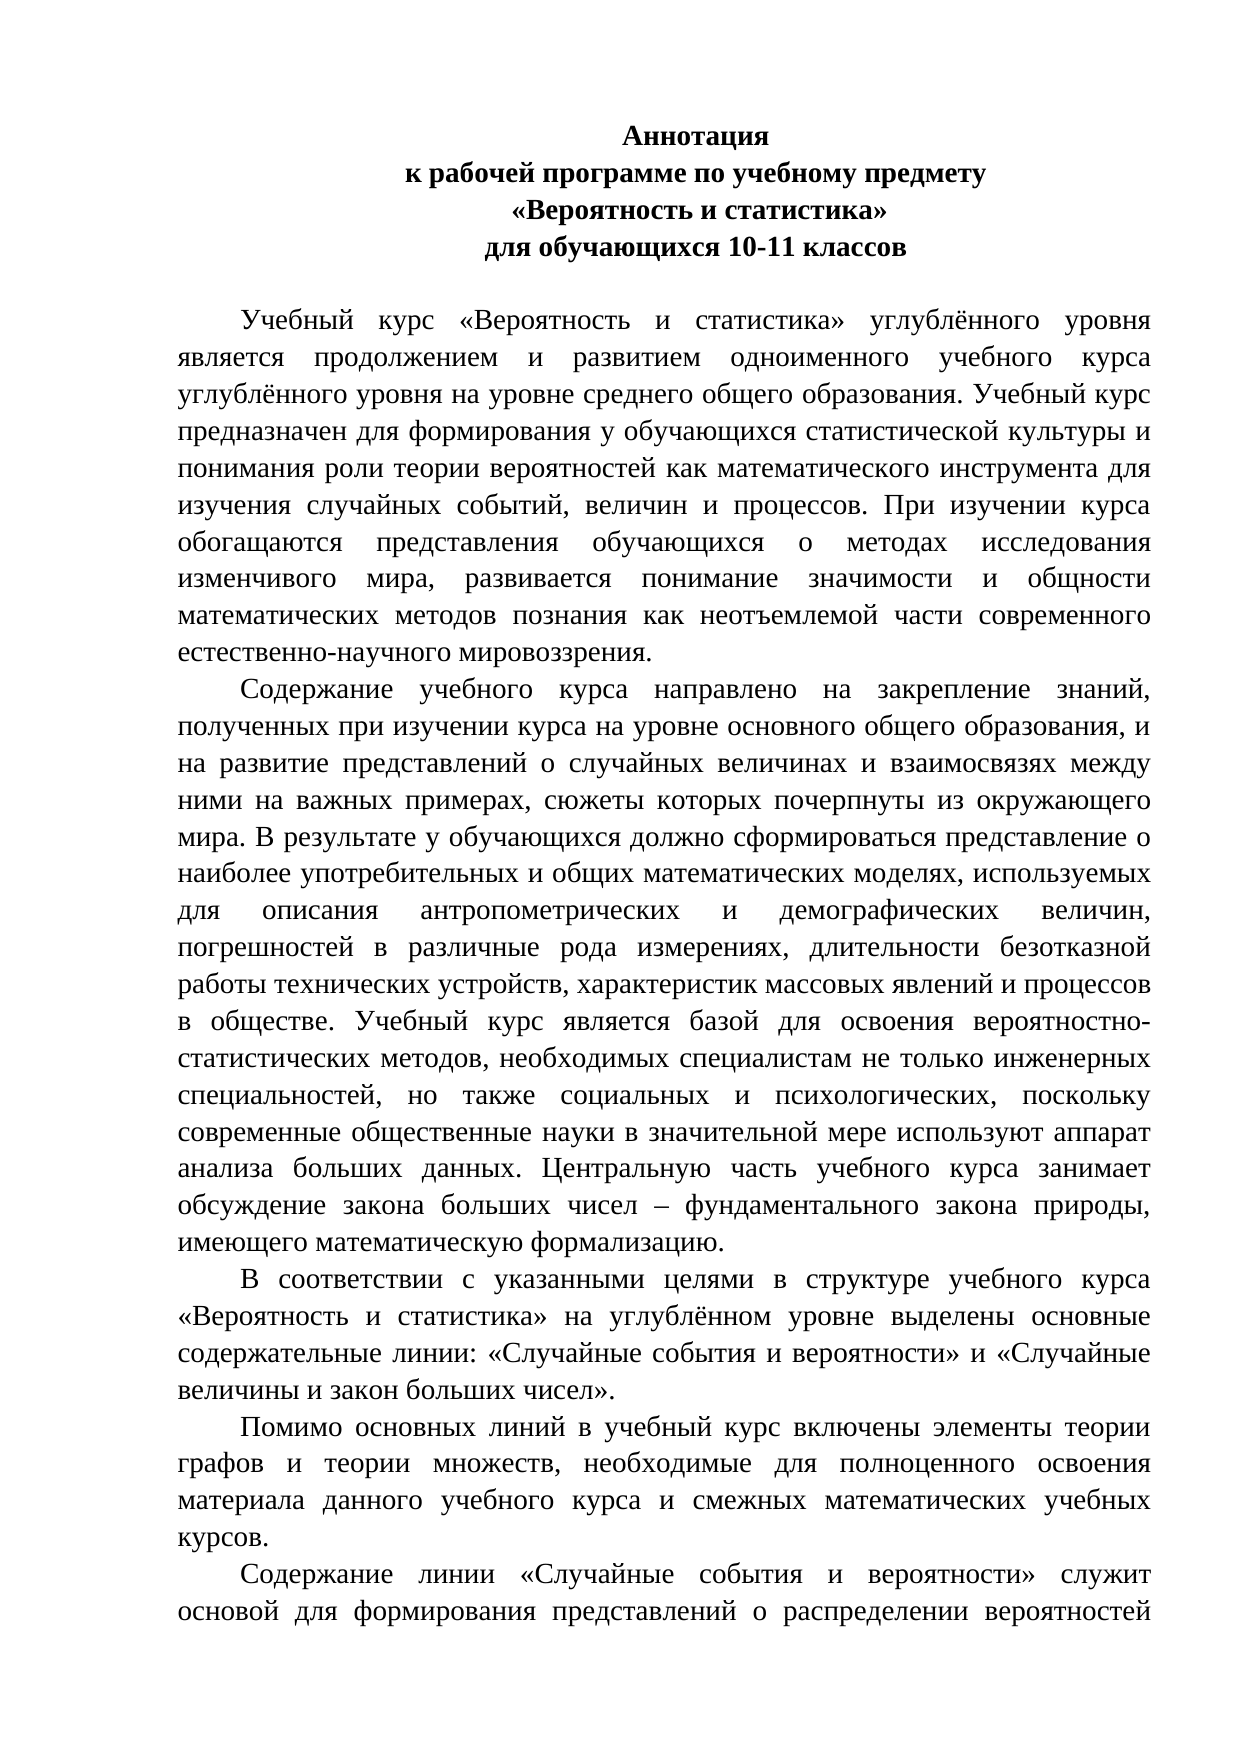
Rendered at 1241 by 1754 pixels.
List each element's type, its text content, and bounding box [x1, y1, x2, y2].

text В соответствии с указанными целями в структуре учебного курса «Вероятность и статистика» на углублённом уровне выделены основные содержательные линии: «Случайные события и вероятности» и «Случайные величины и закон больших чисел». [177, 1261, 1152, 1405]
text Помимо основных линий в учебный курс включены элементы теории графов и теории множеств, необходимые для полноценного освоения материала данного учебного курса и смежных математических учебных курсов. [177, 1409, 1152, 1553]
text к рабочей программе по учебному предмету [177, 155, 1152, 188]
text Учебный курс «Вероятность и статистика» углублённого уровня является продолжением и развитием одноименного учебного курса углублённого уровня на уровне среднего общего образования. Учебный курс предназначен для формирования у обучающихся статистической культуры и понимания роли теории вероятностей как математического инструмента для изучения случайных событий, величин и процессов. При изучении курса обогащаются представления обучающихся о методах исследования изменчивого мира, развивается понимание значимости и общности математических методов познания как неотъемлемой части современного естественно-научного мировоззрения. [177, 302, 1152, 668]
text Содержание учебного курса направлено на закрепление знаний, полученных при изучении курса на уровне основного общего образования, и на развитие представлений о случайных величинах и взаимосвязях между ними на важных примерах, сюжеты которых почерпнуты из окружающего мира. В результате у обучающихся должно сформироваться представление о наиболее употребительных и общих математических моделях, используемых для описания антропометрических и демографических величин, погрешностей в различные рода измерениях, длительности безотказной работы технических устройств, характеристик массовых явлений и процессов в обществе. Учебный курс является базой для освоения вероятностно-статистических методов, необходимых специалистам не только инженерных специальностей, но также социальных и психологических, поскольку современные общественные науки в значительной мере используют аппарат анализа больших данных. Центральную часть учебного курса занимает обсуждение закона больших чисел – фундаментального закона природы, имеющего математическую формализацию. [177, 671, 1152, 1258]
text «Вероятность и статистика» [177, 192, 1152, 225]
text для обучающихся 10-11 классов [177, 229, 1152, 262]
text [177, 1556, 1152, 1627]
text Аннотация [177, 118, 1152, 152]
